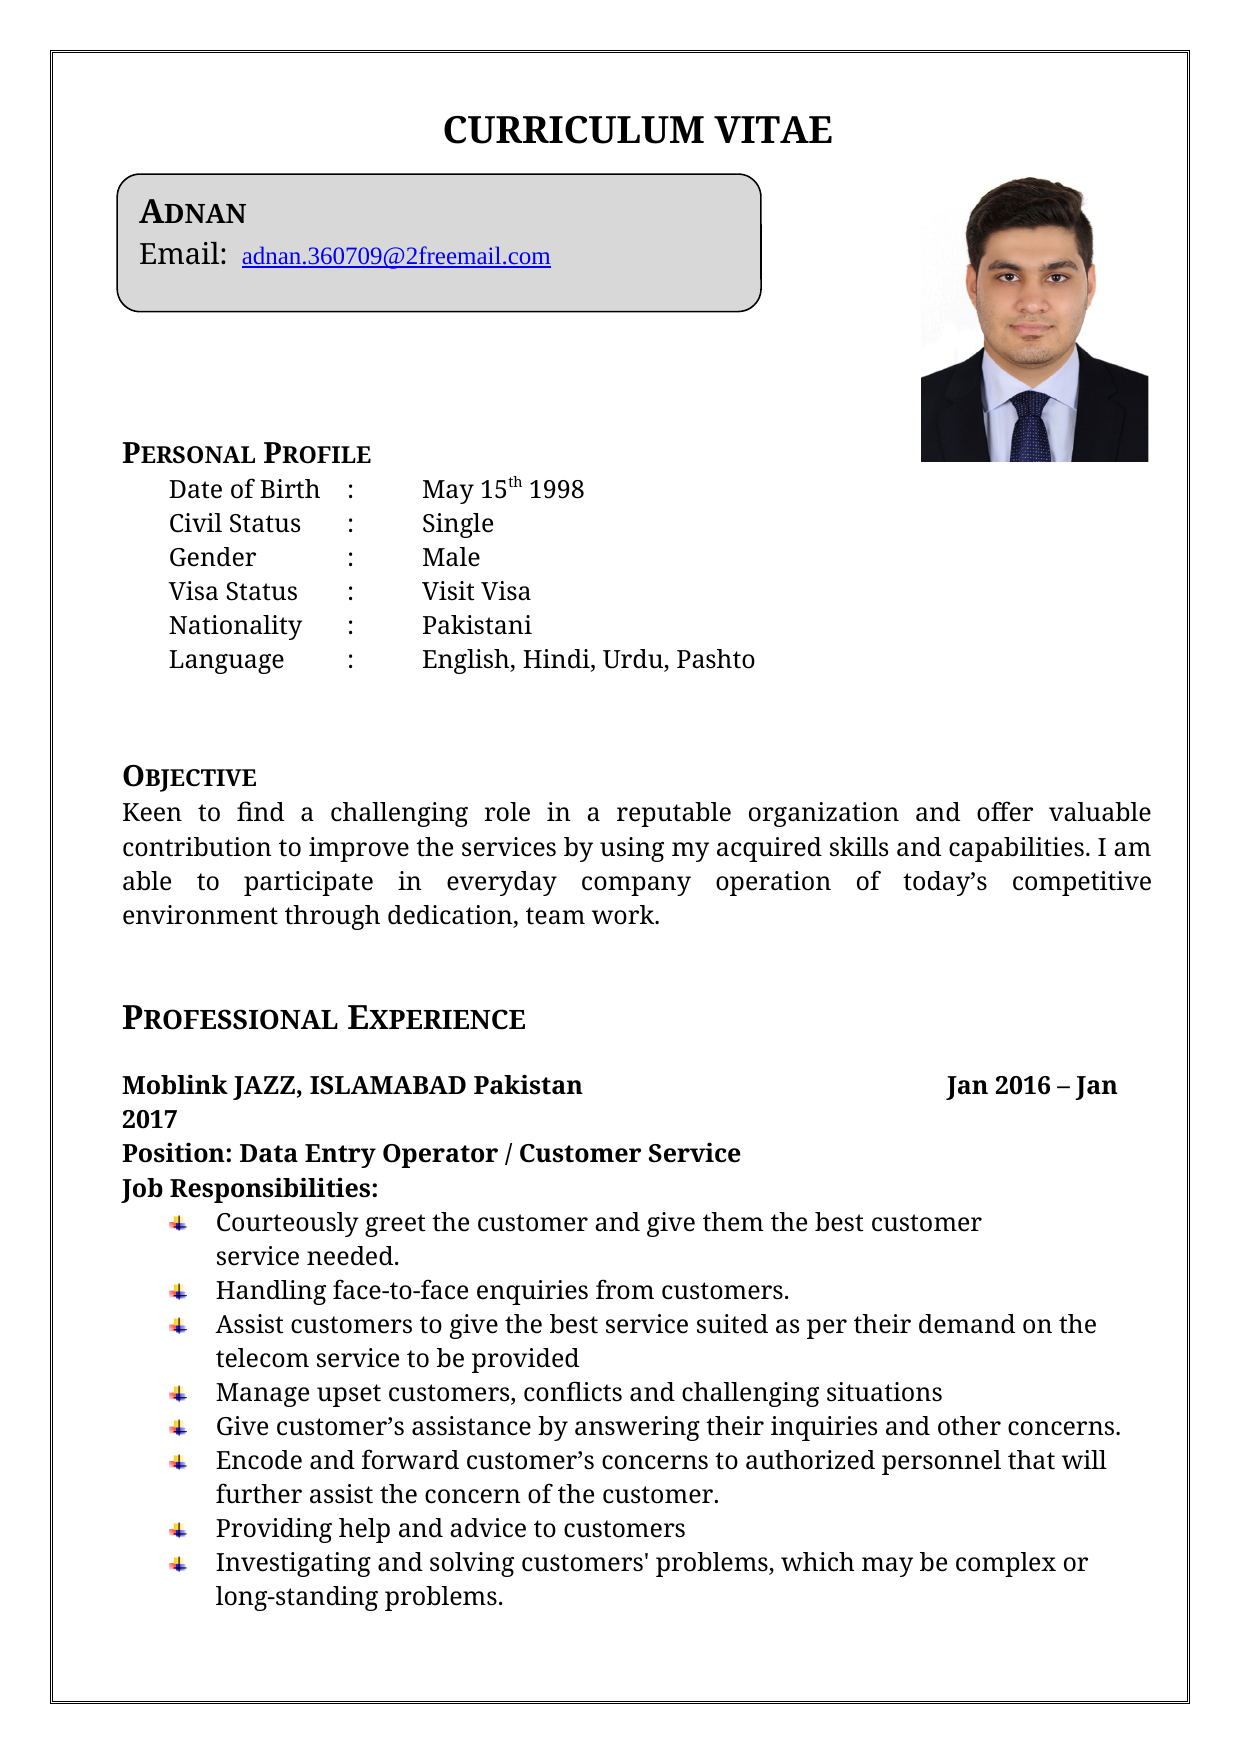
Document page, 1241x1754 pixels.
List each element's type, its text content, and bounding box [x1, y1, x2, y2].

text Moblink JAZZ, ISLAMABAD Pakistan Jan 2016 – Jan 2017 [122, 1068, 1153, 1136]
picture [169, 1418, 187, 1436]
picture [169, 1453, 187, 1470]
text Gender : Male [169, 540, 1153, 574]
text Curriculum vitae [122, 103, 1153, 154]
text Date of Birth : May 15th 1998 [169, 472, 1153, 506]
text Keen to find a challenging role in a reputable organization and offer valuable contribution to improve the services by using my acquired skills and capabilities. I am able to participate in everyday company operation of today’s competitive environment through dedication, team work. [122, 795, 1153, 931]
picture [169, 1316, 187, 1334]
list Manage upset customers, conflicts and challenging situations [169, 1374, 1153, 1409]
list Give customer’s assistance by answering their inquiries and other concerns. [169, 1409, 1153, 1443]
text Position: Data Entry Operator / Customer Service [122, 1136, 1153, 1170]
text Personal Profile [122, 432, 1153, 472]
text Nationality : Pakistani [169, 608, 1153, 642]
list Assist customers to give the best service suited as per their demand on the telecom service to be provided [169, 1306, 1153, 1374]
picture [169, 1282, 187, 1300]
text Civil Status : Single [169, 506, 1153, 540]
text Objective [122, 755, 1153, 795]
list Providing help and advice to customers [169, 1511, 1153, 1545]
text Visa Status : Visit Visa [169, 574, 1153, 608]
text Language : English, Hindi, Urdu, Pashto [169, 642, 1153, 676]
text Job Responsibilities: [122, 1170, 1153, 1204]
picture [169, 1214, 187, 1231]
list Encode and forward customer’s concerns to authorized personnel that will further assist the concern of the customer. [169, 1443, 1153, 1511]
list Handling face-to-face enquiries from customers. [169, 1272, 1153, 1306]
text Professional Experience [122, 994, 1153, 1039]
picture [169, 1384, 187, 1402]
picture [169, 1555, 187, 1572]
list Investigating and solving customers' problems, which may be complex or long-standing problems. [169, 1545, 1153, 1613]
picture [169, 1521, 187, 1538]
list Courteously greet the customer and give them the best customer service needed. [169, 1204, 1153, 1272]
picture [921, 169, 1149, 462]
